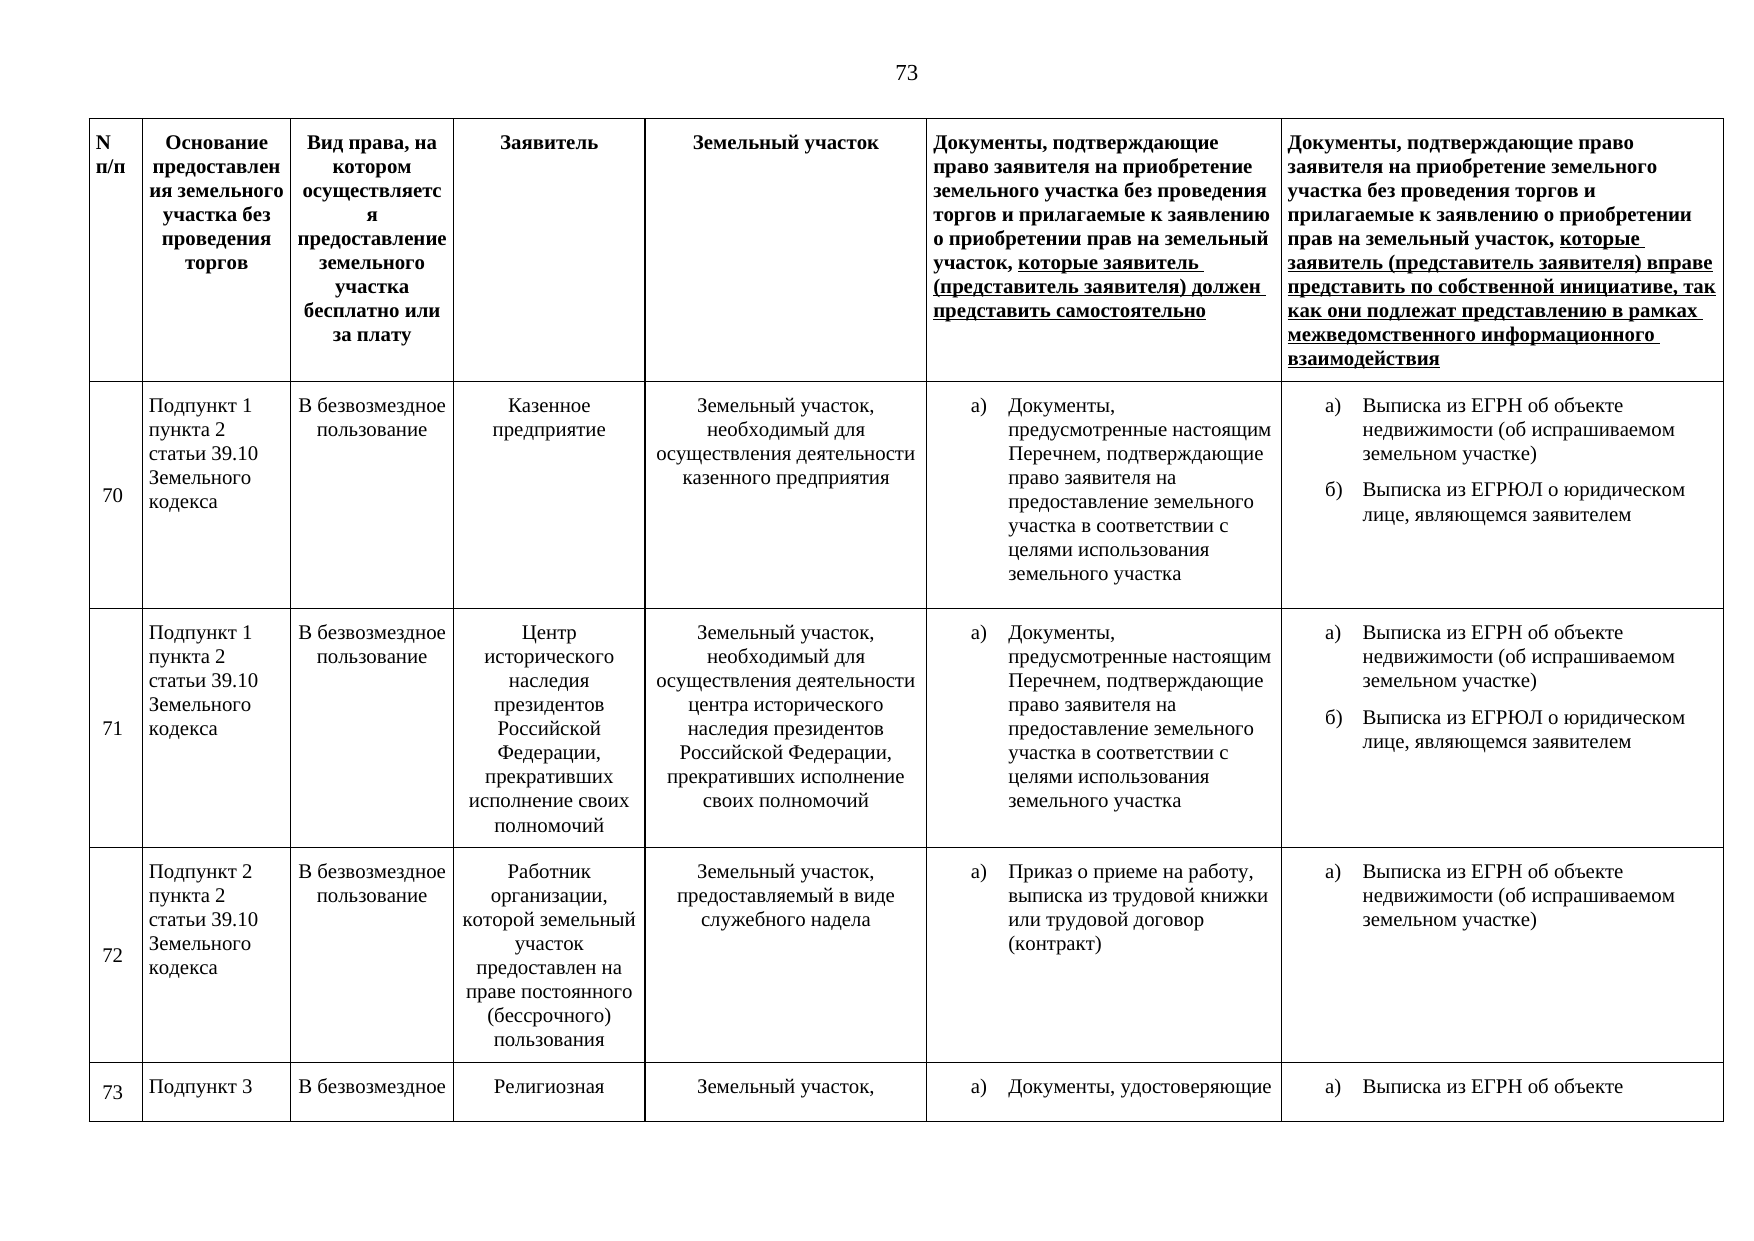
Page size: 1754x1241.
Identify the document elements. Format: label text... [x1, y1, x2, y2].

table_header Документы, подтверждающие право заявителя на приобретение земельного участка без проведения торгов и прилагаемые к заявлению о приобретении прав на земельный участок, которые заявитель (представитель заявителя) вправе представить по собственной инициативе, так как они подлежат представлению в рамках межведомственного информационного взаимодействия [1282, 119, 1723, 381]
table_header N п/п [90, 119, 142, 381]
table_cell Религиозная организация [454, 1063, 644, 1121]
table_cell В безвозмездное пользование [291, 609, 453, 847]
table_cell В безвозмездное пользование [291, 848, 453, 1062]
table_cell Выписка из ЕГРН об объекте недвижимости (об испрашиваемом земельном участке) [1282, 848, 1723, 1062]
table_cell Приказ о приеме на работу, выписка из трудовой книжки или трудовой договор (контракт) [927, 848, 1281, 1062]
table_cell Центр исторического наследия президентов Российской Федерации, прекративших исполнение своих полномочий [454, 609, 644, 847]
table_cell Работник организации, которой земельный участок предоставлен на праве постоянного (бессрочного) пользования [454, 848, 644, 1062]
table_header Земельный участок [646, 119, 926, 381]
table_header Заявитель [454, 119, 644, 381]
table_cell Выписка из ЕГРН об объекте недвижимости (об испрашиваемом земельном участке) Выписка из ЕГРЮЛ о юридическом лице, являющемся заявителем [1282, 382, 1723, 608]
table_cell Подпункт 1 пункта 2 статьи 39.10 Земельного кодекса [143, 382, 290, 608]
table_cell [90, 382, 142, 608]
table_cell Выписка из ЕГРН об объекте недвижимости (об испрашиваемом земельном участке) Выписка из ЕГРЮЛ о юридическом лице, являющемся заявителем [1282, 609, 1723, 847]
table_cell Документы, удостоверяющие (устанавливающие) права заявителя на здание, сооружение, если право на такое здание, сооружение не зарегистрировано в ЕГРН (не требуется в случае строительства здания, сооружения) [927, 1063, 1281, 1121]
table_cell Земельный участок, необходимый для осуществления деятельности казенного предприятия [646, 382, 926, 608]
table_header Документы, подтверждающие право заявителя на приобретение земельного участка без проведения торгов и прилагаемые к заявлению о приобретении прав на земельный участок, которые заявитель (представитель заявителя) должен представить самостоятельно [927, 119, 1281, 381]
table_cell [90, 1063, 142, 1121]
table_cell Документы, предусмотренные настоящим Перечнем, подтверждающие право заявителя на предоставление земельного участка в соответствии с целями использования земельного участка [927, 609, 1281, 847]
table_header Вид права, на котором осуществляется предоставление земельного участка бесплатно или за плату [291, 119, 453, 381]
table_cell [90, 609, 142, 847]
table_cell Подпункт 1 пункта 2 статьи 39.10 Земельного кодекса [143, 609, 290, 847]
table_cell [90, 848, 142, 1062]
table_cell Подпункт 2 пункта 2 статьи 39.10 Земельного кодекса [143, 848, 290, 1062]
table_cell Выписка из ЕГРН об объекте недвижимости (об испрашиваемом земельном участке) Выписка из ЕГРН об объекте недвижимости (о здании и (или) сооружении, расположенном(ых) на испрашиваемом земельном участке (не требуется в случае строительства здания, сооружения) Выписка из ЕГРЮЛ о юридическом лице, являющемся заявителем [1282, 1063, 1723, 1121]
table_cell Земельный участок, предоставляемый в виде служебного надела [646, 848, 926, 1062]
table_cell Казенное предприятие [454, 382, 644, 608]
table_header Основание предоставления земельного участка без проведения торгов [143, 119, 290, 381]
table_cell Земельный участок, необходимый для осуществления деятельности центра исторического наследия президентов Российской Федерации, прекративших исполнение своих полномочий [646, 609, 926, 847]
table_cell В безвозмездное пользование [291, 1063, 453, 1121]
table_cell Земельный участок, предназначенный для размещения зданий, сооружения религиозного или благотворительного назначения [646, 1063, 926, 1121]
table_cell Документы, предусмотренные настоящим Перечнем, подтверждающие право заявителя на предоставление земельного участка в соответствии с целями использования земельного участка [927, 382, 1281, 608]
table_cell Подпункт 3 пункта 2 статьи 39.10 Земельного кодекса [143, 1063, 290, 1121]
table_cell В безвозмездное пользование [291, 382, 453, 608]
